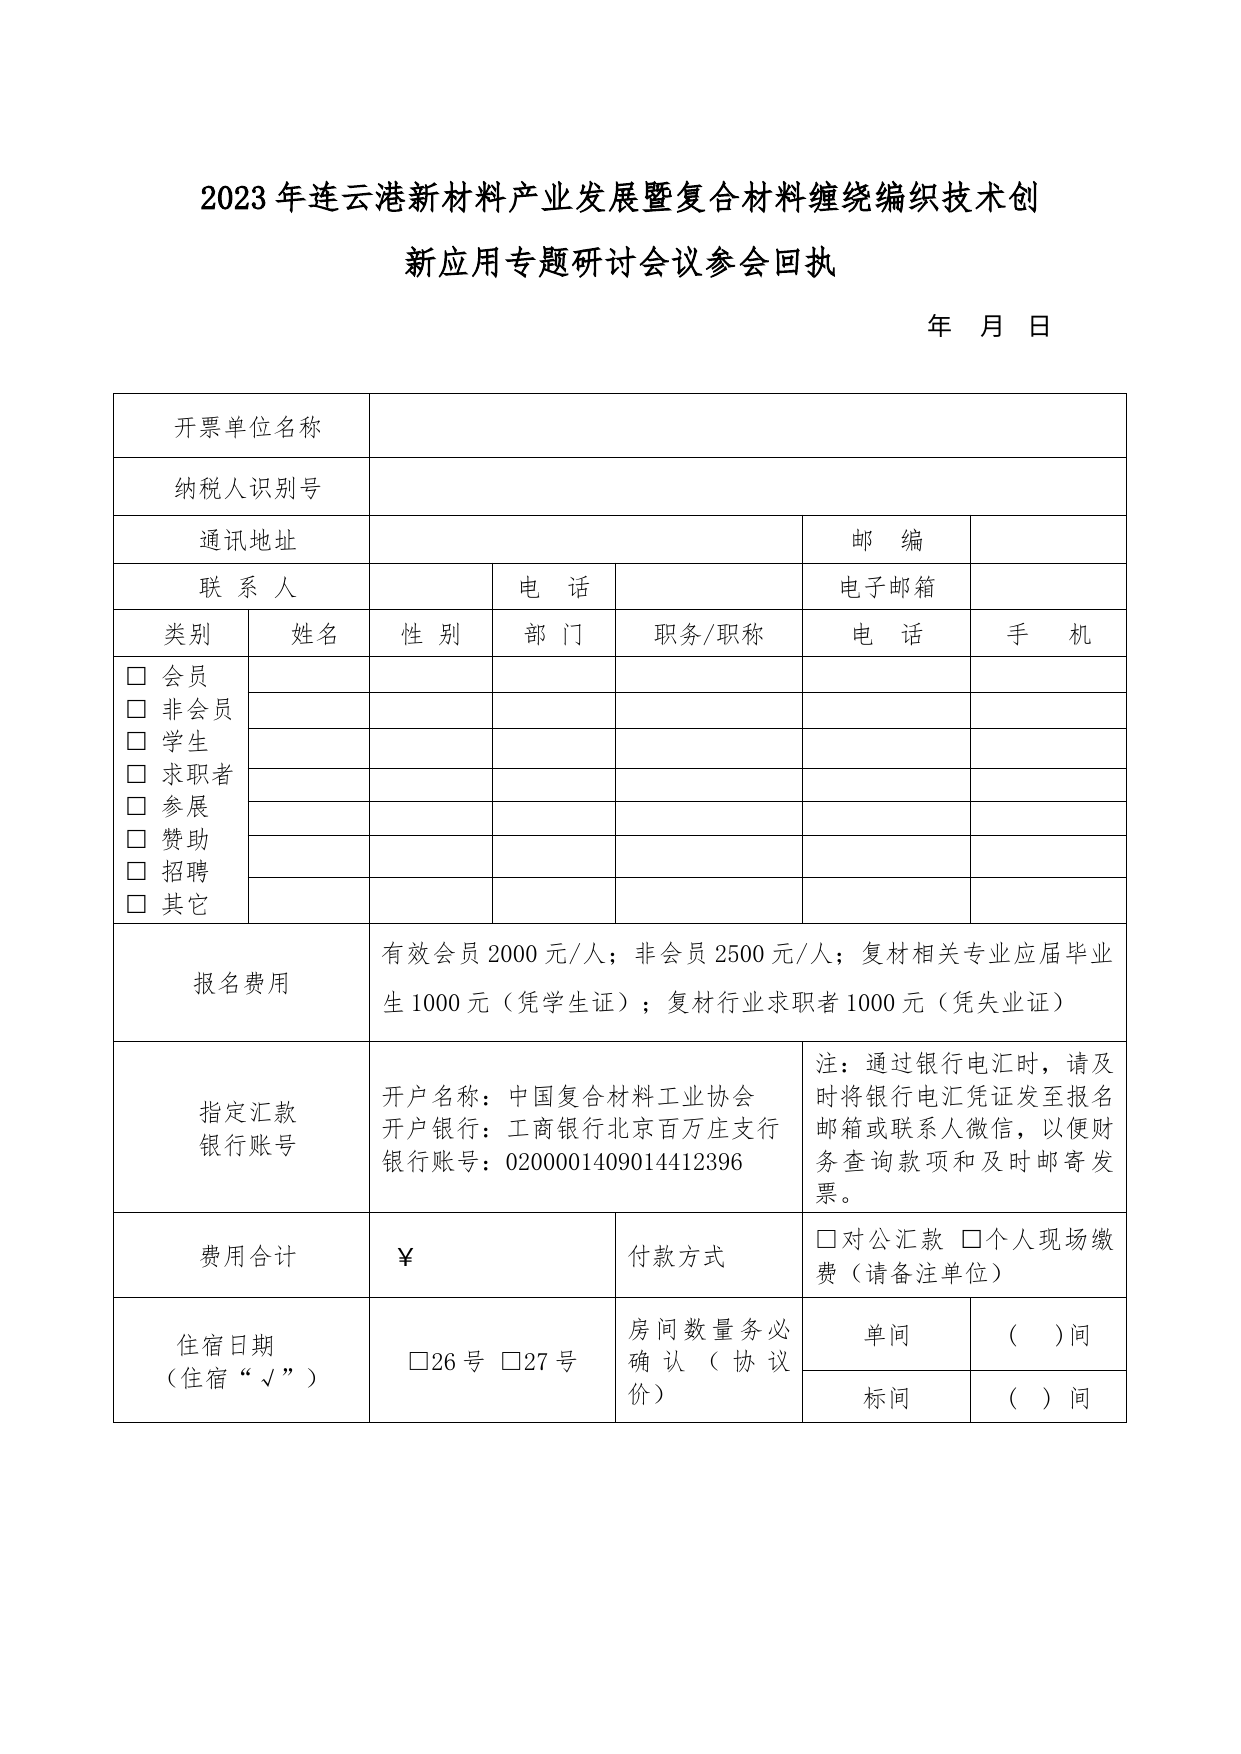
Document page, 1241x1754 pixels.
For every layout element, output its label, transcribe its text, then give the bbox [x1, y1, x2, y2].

table_cell 会员 非会员 学生 求职者 参展 赞助 招聘 其它 [114, 657, 248, 922]
table_cell 手 机 [971, 610, 1126, 656]
table_cell [370, 836, 492, 877]
table_cell [616, 693, 802, 728]
table_header [370, 394, 1126, 457]
table_cell [249, 657, 369, 692]
table_cell [803, 769, 970, 801]
table_cell [370, 458, 1126, 514]
table_cell ￥ [370, 1213, 615, 1297]
table_cell [370, 878, 492, 922]
table_cell [493, 693, 615, 728]
table_cell [616, 729, 802, 768]
table_cell [370, 729, 492, 768]
table_cell [803, 836, 970, 877]
table_cell 类别 [114, 610, 248, 656]
table_cell 纳税人识别号 [114, 458, 369, 514]
table_cell [971, 693, 1126, 728]
table_cell [971, 769, 1126, 801]
table_cell [616, 878, 802, 922]
table_cell [616, 802, 802, 835]
table_cell [493, 729, 615, 768]
table_cell □26号 □27号 [370, 1298, 615, 1422]
table_cell 指定汇款 银行账号 [114, 1042, 369, 1212]
table_cell 部 门 [493, 610, 615, 656]
table_cell [803, 693, 970, 728]
table_cell 费用合计 [114, 1213, 369, 1297]
table_cell □对公汇款 个人现场缴费（请备注单位） [803, 1213, 1126, 1297]
text 2023年连云港新材料产业发展暨复合材料缠绕编织技术创新应用专题研讨会议参会回执 [188, 162, 1052, 292]
table_cell [493, 802, 615, 835]
table_cell [249, 693, 369, 728]
table_cell [971, 802, 1126, 835]
table_cell [971, 657, 1126, 692]
table_cell [616, 564, 802, 609]
table_cell [370, 516, 802, 562]
table_cell [370, 769, 492, 801]
text 年 月 日 [188, 292, 1052, 357]
table_cell 标间 [803, 1371, 970, 1422]
table_cell [971, 729, 1126, 768]
table_cell 单间 [803, 1298, 970, 1369]
table_cell [803, 802, 970, 835]
table_cell [249, 769, 369, 801]
table_cell 房间数量务必确认（协议价） [616, 1298, 802, 1422]
table_header 开票单位名称 [114, 394, 369, 457]
table_cell [249, 802, 369, 835]
table_cell [616, 836, 802, 877]
table_cell [249, 836, 369, 877]
table_cell [971, 564, 1126, 609]
table_cell [493, 836, 615, 877]
table_cell [616, 769, 802, 801]
table_cell [370, 564, 492, 609]
table_cell 性 别 [370, 610, 492, 656]
table_cell [249, 878, 369, 922]
table_cell 开户名称：中国复合材料工业协会 开户银行：工商银行北京百万庄支行 银行账号：0200001409014412396 [370, 1042, 802, 1212]
table_cell 姓名 [249, 610, 369, 656]
table_cell 邮 编 [803, 516, 970, 562]
table_cell [493, 657, 615, 692]
table_cell [971, 516, 1126, 562]
table_cell 电子邮箱 [803, 564, 970, 609]
table_cell ( ) 间 [971, 1371, 1126, 1422]
table_cell [803, 729, 970, 768]
table_cell [803, 878, 970, 922]
table_cell 住宿日期 （住宿“√”） [114, 1298, 369, 1422]
table_cell ( )间 [971, 1298, 1126, 1369]
table_cell [971, 836, 1126, 877]
table_cell [616, 657, 802, 692]
table_cell 有效会员2000元/人；非会员2500元/人；复材相关专业应届毕业生1000元（凭学生证）；复材行业求职者1000元（凭失业证） [370, 924, 1126, 1041]
table_cell [370, 657, 492, 692]
table_cell 报名费用 [114, 924, 369, 1041]
table_cell 付款方式 [616, 1213, 802, 1297]
table_cell [803, 657, 970, 692]
table_cell [493, 878, 615, 922]
table_cell 电 话 [803, 610, 970, 656]
table_cell [493, 769, 615, 801]
table_cell 通讯地址 [114, 516, 369, 562]
table_cell [249, 729, 369, 768]
table_cell 注：通过银行电汇时，请及时将银行电汇凭证发至报名邮箱或联系人微信，以便财务查询款项和及时邮寄发票。 [803, 1042, 1126, 1212]
table_cell [971, 878, 1126, 922]
table_cell 电 话 [493, 564, 615, 609]
table_cell 联 系 人 [114, 564, 369, 609]
table_cell [370, 802, 492, 835]
table_cell [370, 693, 492, 728]
table_cell 职务/职称 [616, 610, 802, 656]
